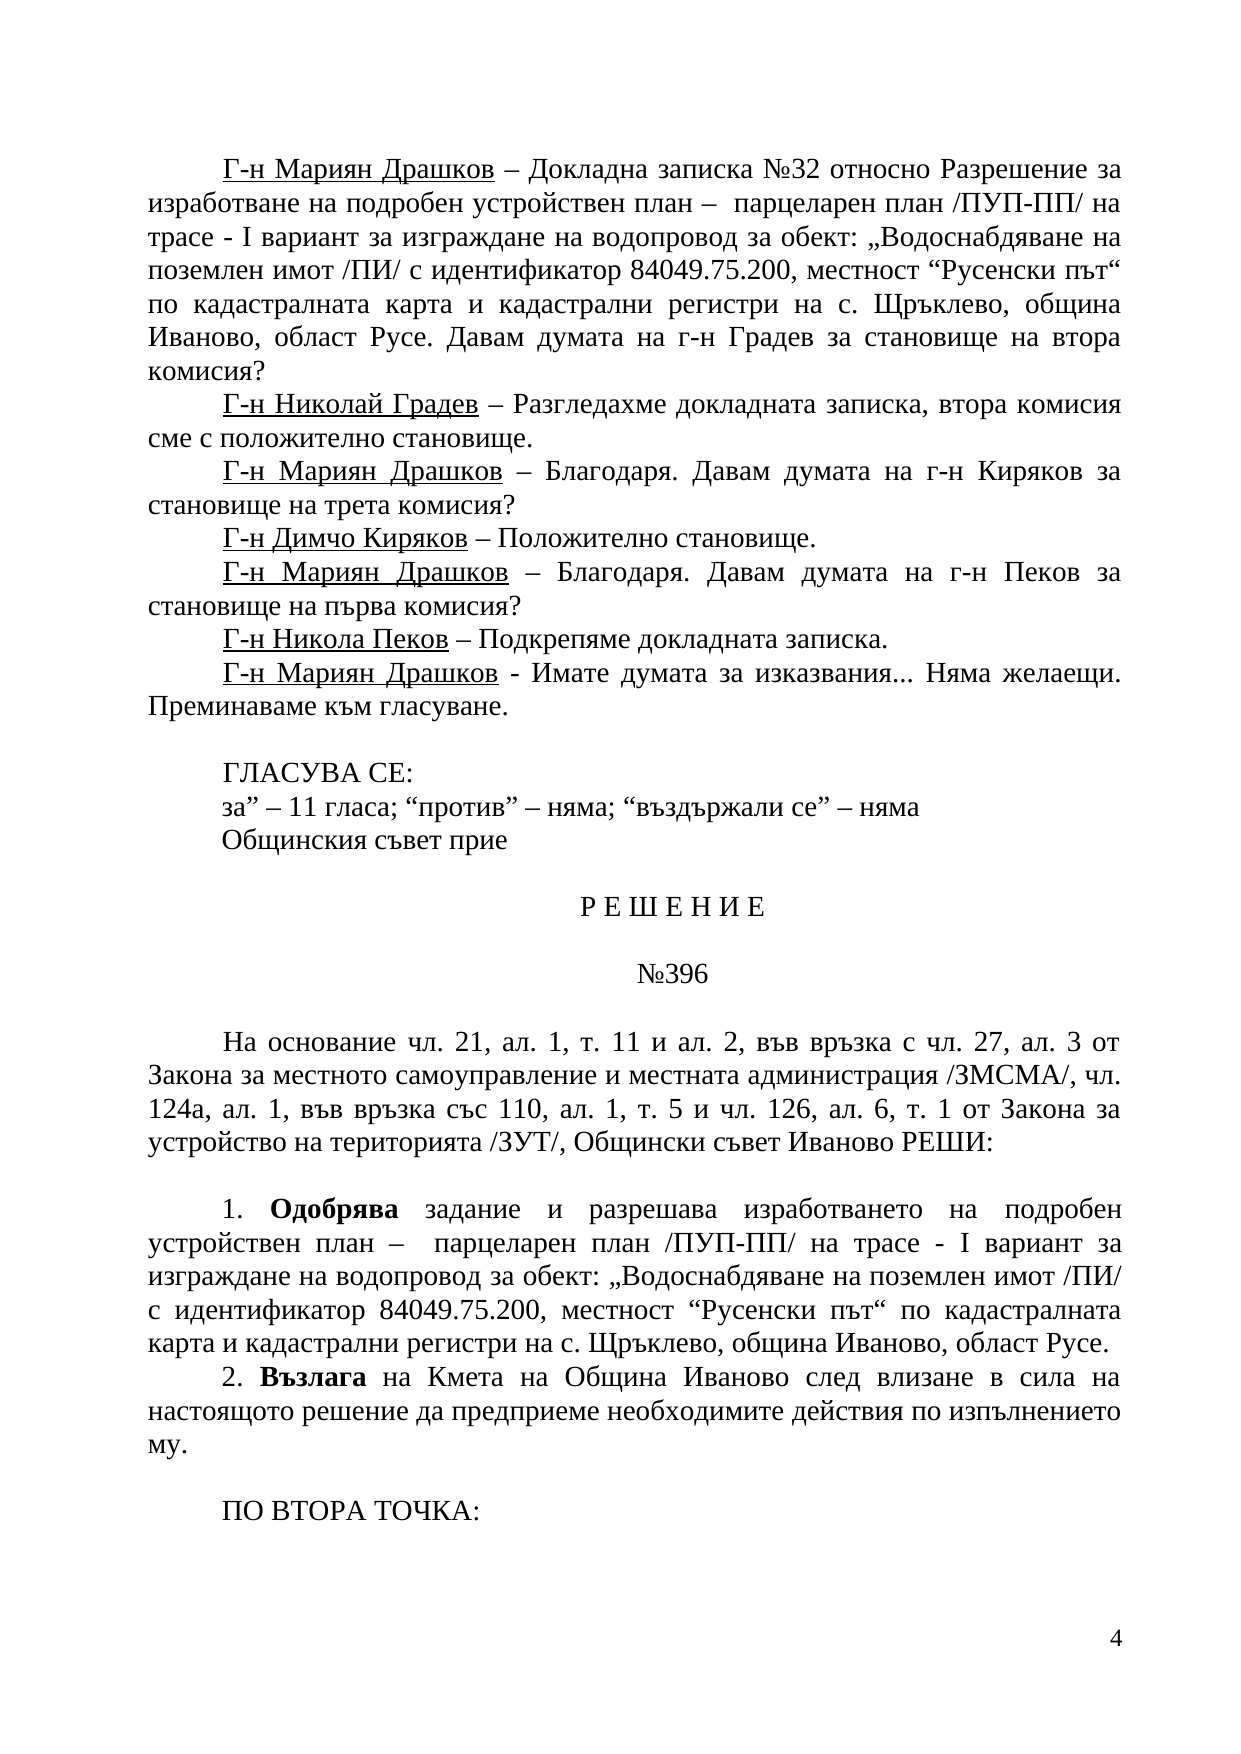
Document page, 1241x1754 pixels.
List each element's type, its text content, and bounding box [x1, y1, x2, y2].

text Г-н Мариян Драшков – Благодаря. Давам думата на г-н Киряков за становище на трета комисия? [148, 453, 1122, 521]
text Общинския съвет прие [148, 822, 1122, 856]
text Г-н Николай Градев – Разгледахме докладната записка, втора комисия сме с положително становище. [148, 386, 1122, 453]
text Г-н Мариян Драшков – Докладна записка №32 относно Разрешение за изработване на подробен устройствен план – парцеларен план /ПУП-ПП/ на трасе - I вариант за изграждане на водопровод за обект: „Водоснабдяване на поземлен имот /ПИ/ с идентификатор 84049.75.200, местност “Русенски път“ по кадастралната карта и кадастрални регистри на с. Щръклево, община Иваново, област Русе. Давам думата на г-н Градев за становище на втора комисия? [148, 152, 1122, 386]
text Г-н Димчо Киряков – Положително становище. [148, 521, 1122, 554]
text Р Е Ш Е Н И Е [148, 889, 1122, 923]
text 2. Възлага на Кмета на Община Иваново след влизане в сила на настоящото решение да предприеме необходимите действия по изпълнението му. [148, 1359, 1122, 1460]
text Г-н Никола Пеков – Подкрепяме докладната записка. [148, 621, 1122, 655]
text На основание чл. 21, ал. 1, т. 11 и ал. 2, във връзка с чл. 27, ал. 3 от Закона за местното самоуправление и местната администрация /ЗМСМА/, чл. 124а, ал. 1, във връзка със 110, ал. 1, т. 5 и чл. 126, ал. 6, т. 1 от Закона за устройство на територията /ЗУТ/, Общински съвет Иваново РЕШИ: [148, 1024, 1122, 1158]
text №396 [148, 957, 1122, 990]
text за” – 11 гласа; “против” – няма; “въздържали се” – няма [148, 789, 1122, 822]
text 1. Одобрява задание и разрешава изработването на подробен устройствен план – парцеларен план /ПУП-ПП/ на трасе - I вариант за изграждане на водопровод за обект: „Водоснабдяване на поземлен имот /ПИ/ с идентификатор 84049.75.200, местност “Русенски път“ по кадастралната карта и кадастрални регистри на с. Щръклево, община Иваново, област Русе. [148, 1191, 1122, 1359]
text ГЛАСУВА СЕ: [148, 755, 1122, 789]
text ПО ВТОРА ТОЧКА: [148, 1493, 1122, 1527]
text Г-н Мариян Драшков - Имате думата за изказвания... Няма желаещи. Преминаваме към гласуване. [148, 655, 1122, 722]
text Г-н Мариян Драшков – Благодаря. Давам думата на г-н Пеков за становище на първа комисия? [148, 554, 1122, 621]
